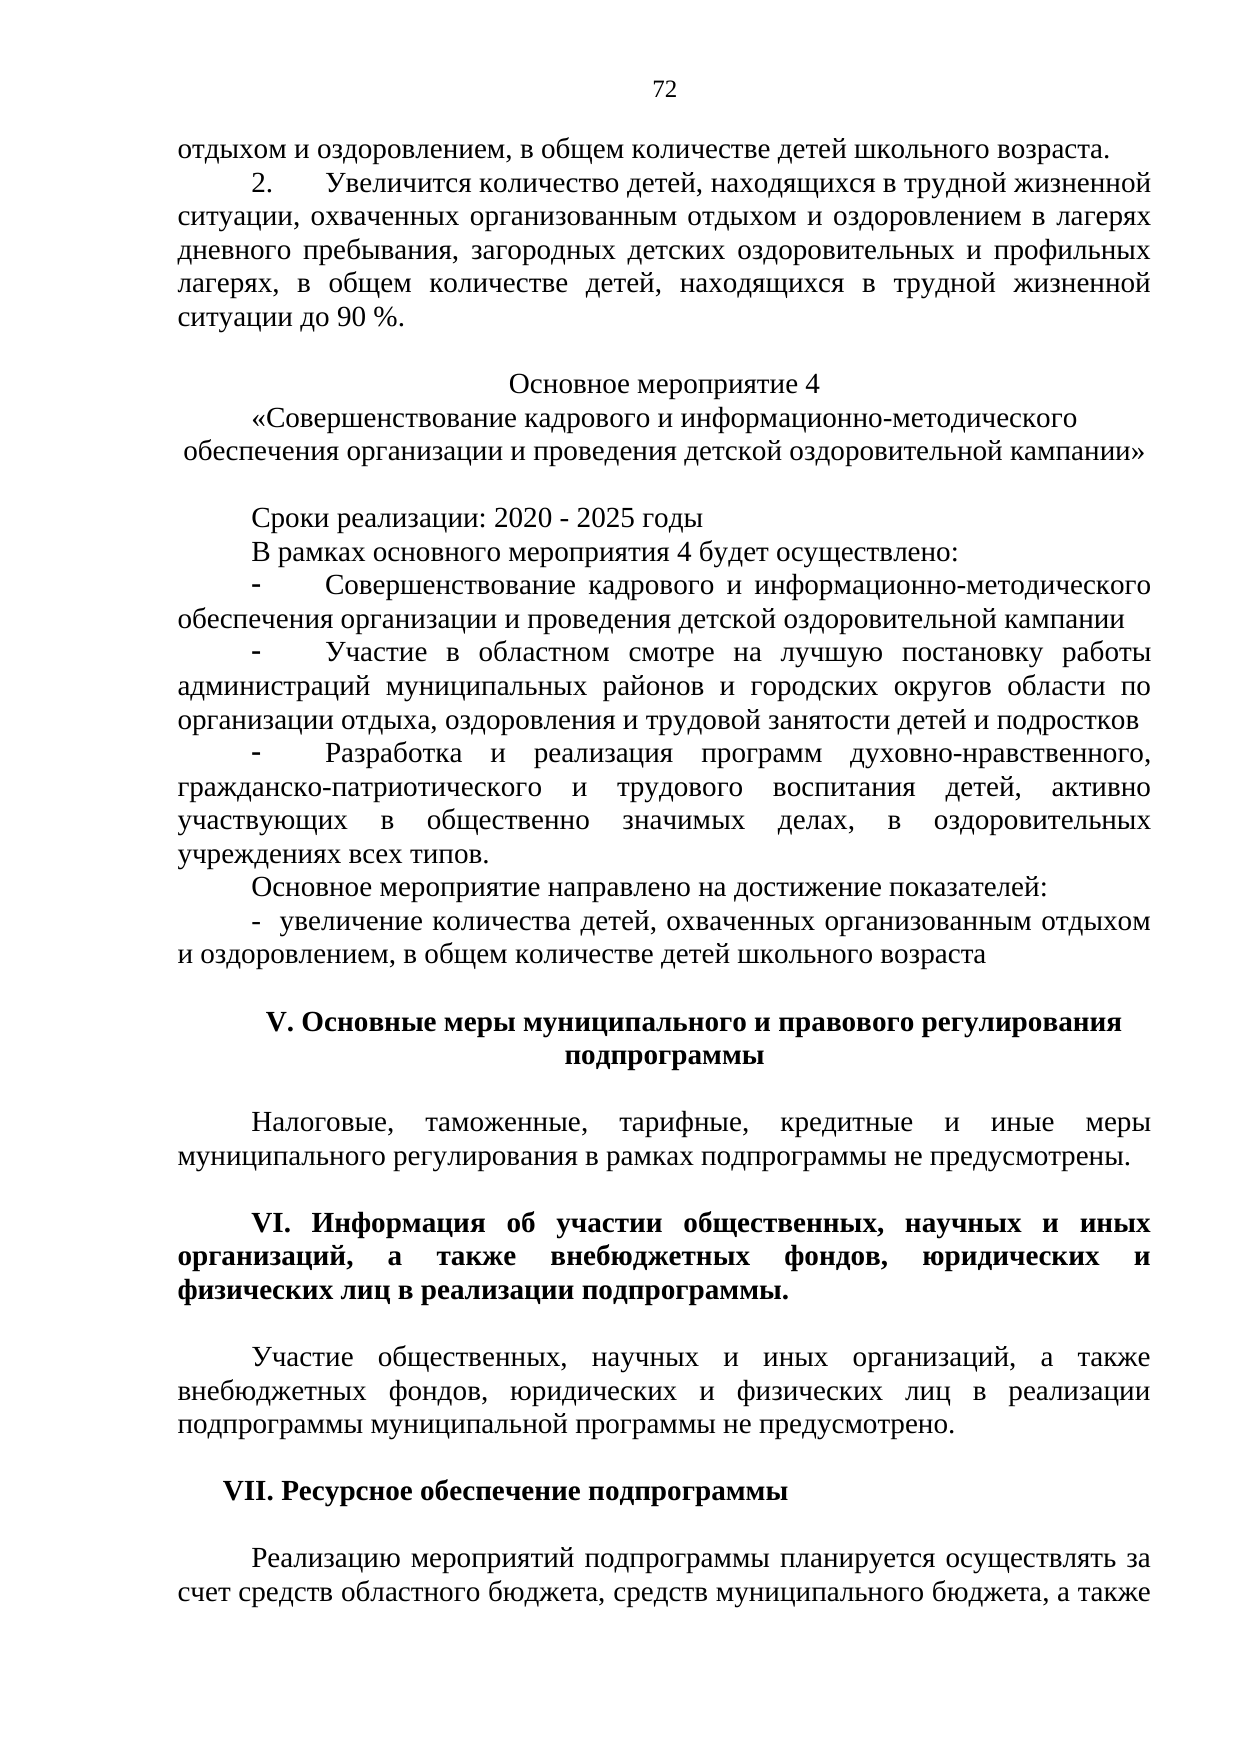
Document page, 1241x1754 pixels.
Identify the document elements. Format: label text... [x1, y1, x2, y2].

list Основное мероприятие 4 [177, 366, 1152, 400]
text - увеличение количества детей, охваченных организованным отдыхом и оздоровлением, в общем количестве детей школьного возраста [177, 903, 1152, 970]
list Участие в областном смотре на лучшую постановку работы администраций муниципальных районов и городских округов области по организации отдыха, оздоровления и трудовой занятости детей и подростков [177, 634, 1152, 735]
text Основное мероприятие направлено на достижение показателей: [177, 869, 1152, 903]
text VII. Ресурсное обеспечение подпрограммы [223, 1473, 1122, 1507]
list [177, 131, 1152, 165]
list Разработка и реализация программ духовно-нравственного, гражданско-патриотического и трудового воспитания детей, активно участвующих в общественно значимых делах, в оздоровительных учреждениях всех типов. [177, 735, 1152, 869]
list «Совершенствование кадрового и информационно-методического обеспечения организации и проведения детской оздоровительной кампании» [177, 400, 1152, 467]
list Совершенствование кадрового и информационно-методического обеспечения организации и проведения детской оздоровительной кампании [177, 567, 1152, 634]
text Участие общественных, научных и иных организаций, а также внебюджетных фондов, юридических и физических лиц в реализации подпрограммы муниципальной программы не предусмотрено. [177, 1339, 1152, 1440]
list Увеличится количество детей, находящихся в трудной жизненной ситуации, охваченных организованным отдыхом и оздоровлением в лагерях дневного пребывания, загородных детских оздоровительных и профильных лагерях, в общем количестве детей, находящихся в трудной жизненной ситуации до 90 %. [177, 165, 1152, 333]
text Налоговые, таможенные, тарифные, кредитные и иные меры муниципального регулирования в рамках подпрограммы не предусмотрены. [177, 1104, 1152, 1171]
text VI. Информация об участии общественных, научных и иных организаций, а также внебюджетных фондов, юридических и физических лиц в реализации подпрограммы. [177, 1205, 1152, 1306]
text В рамках основного мероприятия 4 будет осуществлено: [177, 534, 1152, 567]
text V. Основные меры муниципального и правового регулирования подпрограммы [177, 1004, 1152, 1071]
text Сроки реализации: 2020 - 2025 годы [177, 500, 1152, 534]
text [177, 1540, 1152, 1607]
